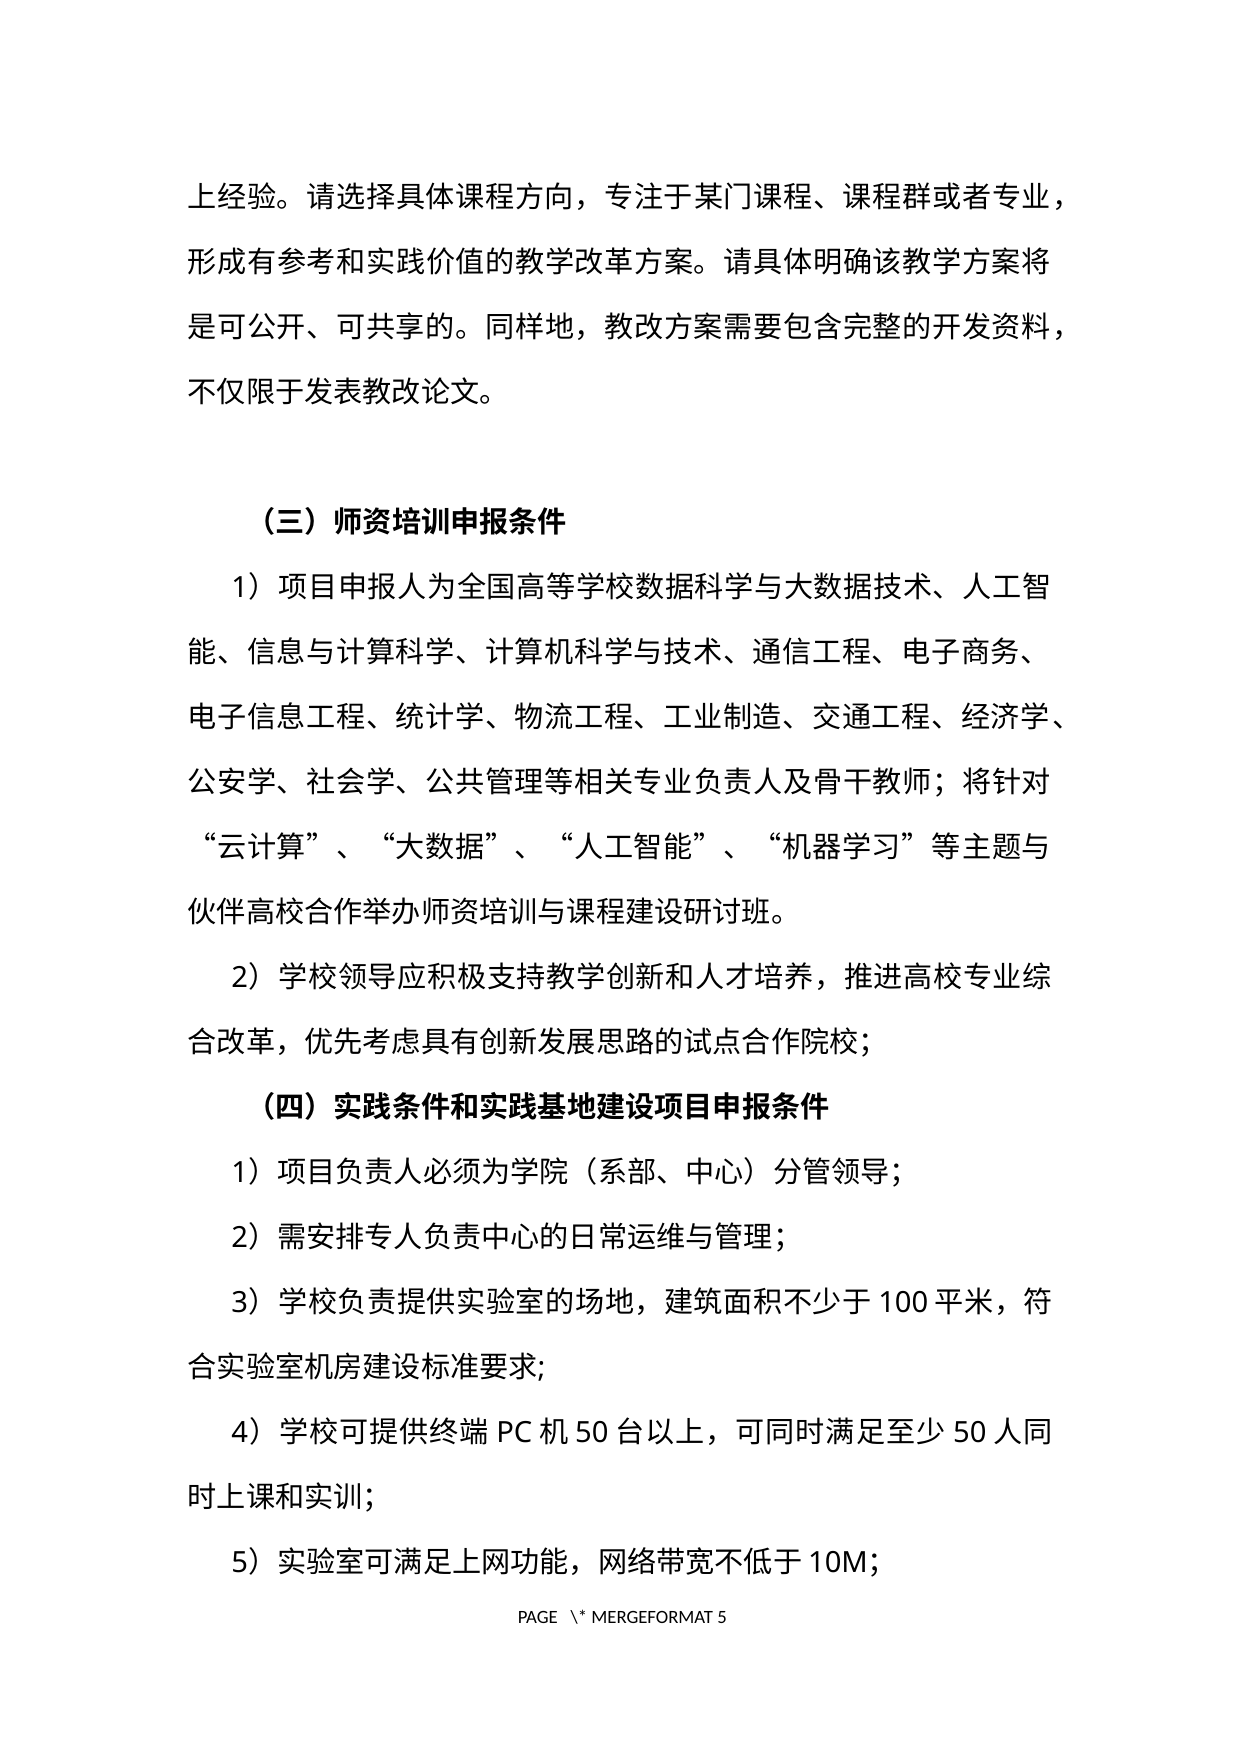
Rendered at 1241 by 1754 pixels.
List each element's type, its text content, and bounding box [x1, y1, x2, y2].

text 5）实验室可满足上网功能，网络带宽不低于10M； [187, 1527, 1053, 1592]
text 2）需安排专人负责中心的日常运维与管理； [187, 1202, 1053, 1267]
text （四）实践条件和实践基地建设项目申报条件 [187, 1072, 1053, 1137]
text 4）学校可提供终端PC机50台以上，可同时满足至少50人同时上课和实训； [187, 1397, 1053, 1527]
text 1）项目申报人为全国高等学校数据科学与大数据技术、人工智能、信息与计算科学、计算机科学与技术、通信工程、电子商务、电子信息工程、统计学、物流工程、工业制造、交通工程、经济学、公安学、社会学、公共管理等相关专业负责人及骨干教师；将针对“云计算”、“大数据”、“人工智能”、“机器学习”等主题与伙伴高校合作举办师资培训与课程建设研讨班。 [187, 552, 1053, 942]
text 2）学校领导应积极支持教学创新和人才培养，推进高校专业综合改革，优先考虑具有创新发展思路的试点合作院校； [187, 942, 1053, 1072]
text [187, 162, 1053, 422]
text 1）项目负责人必须为学院（系部、中心）分管领导； [187, 1137, 1053, 1202]
text （三）师资培训申报条件 [187, 487, 1053, 552]
text 3）学校负责提供实验室的场地，建筑面积不少于100平米，符合实验室机房建设标准要求; [187, 1267, 1053, 1397]
